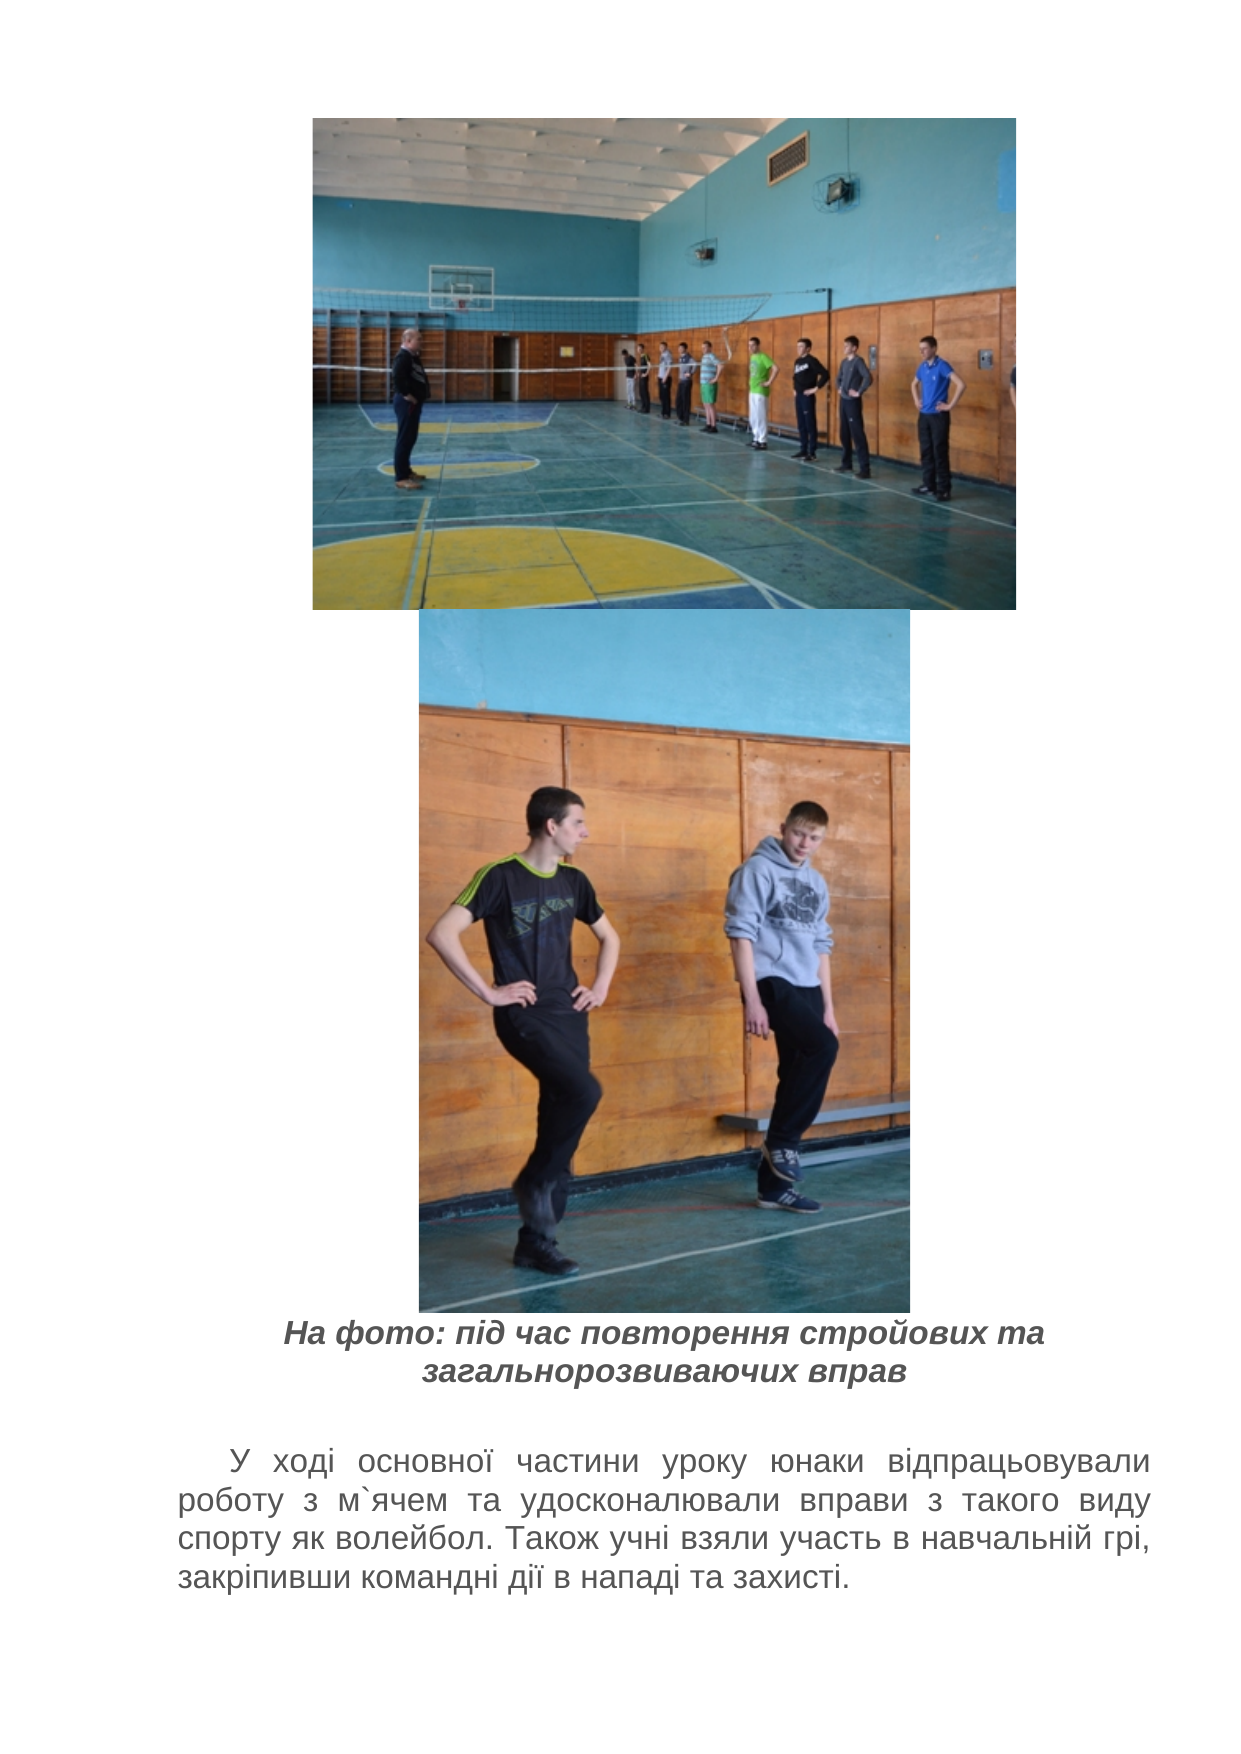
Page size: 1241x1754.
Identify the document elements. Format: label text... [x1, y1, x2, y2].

text У ході основної частини уроку юнаки відпрацьовували роботу з м`ячем та удосконалювали вправи з такого виду спорту як волейбол. Також учні взяли участь в навчальній грі, закріпивши командні дії в нападі та захисті. [177, 1442, 1152, 1595]
picture [312, 118, 1017, 1313]
text На фото: під час повторення стройових та загальнорозвиваючих вправ [177, 1313, 1152, 1390]
